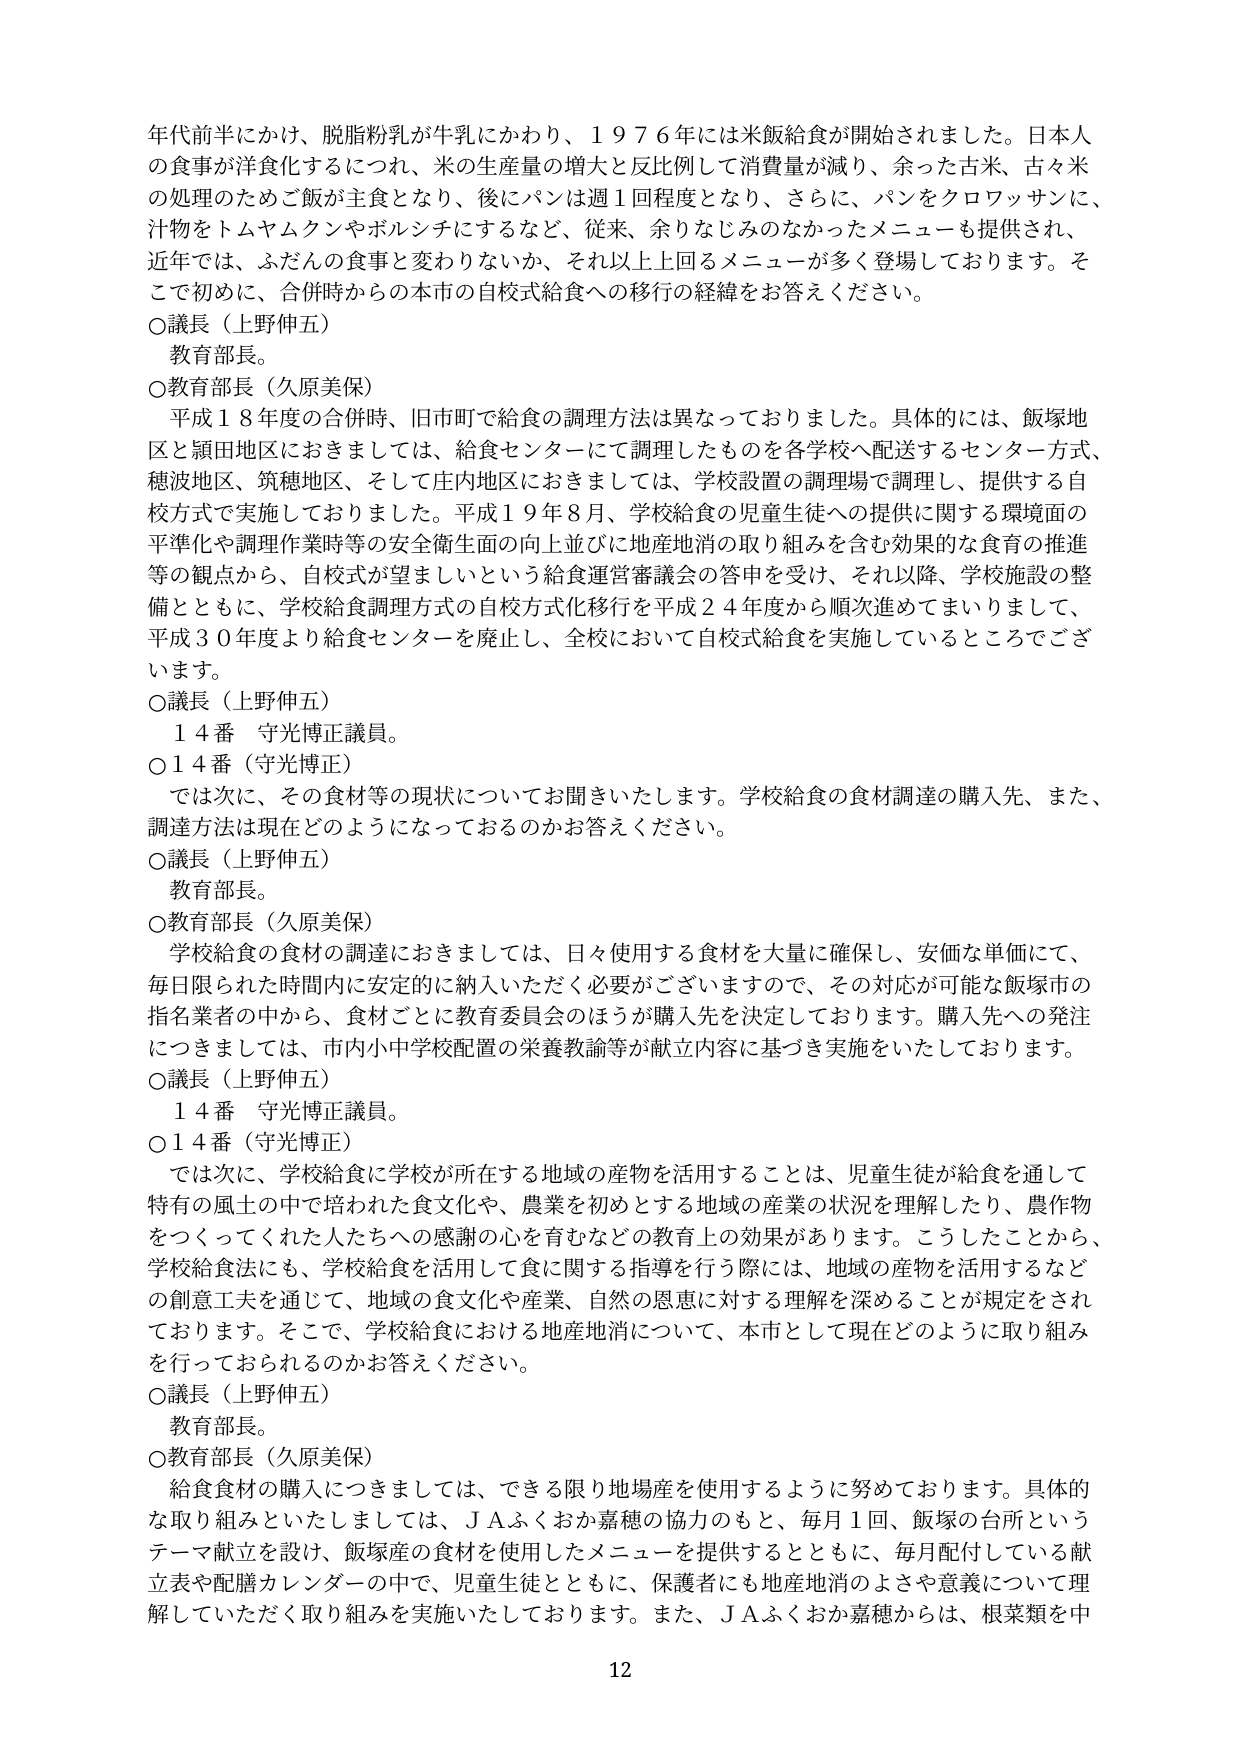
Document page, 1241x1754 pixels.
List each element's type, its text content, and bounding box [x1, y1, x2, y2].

text 教育部長。 [148, 338, 1092, 370]
text では次に、その食材等の現状についてお聞きいたします。学校給食の食材調達の購入先、また、調達方法は現在どのようになっておるのかお答えください。 [148, 779, 1092, 842]
text 平成１８年度の合併時、旧市町で給食の調理方法は異なっておりました。具体的には、飯塚地区と頴田地区におきましては、給食センターにて調理したものを各学校へ配送するセンター方式、穂波地区、筑穂地区、そして庄内地区におきましては、学校設置の調理場で調理し、提供する自校方式で実施しておりました。平成１９年８月、学校給食の児童生徒への提供に関する環境面の平準化や調理作業時等の安全衛生面の向上並びに地産地消の取り組みを含む効果的な食育の推進等の観点から、自校式が望ましいという給食運営審議会の答申を受け、それ以降、学校施設の整備とともに、学校給食調理方式の自校方式化移行を平成２４年度から順次進めてまいりまして、平成３０年度より給食センターを廃止し、全校において自校式給食を実施しているところでございます。 [148, 401, 1092, 684]
text ○議長（上野伸五） [148, 684, 1092, 716]
text 教育部長。 [148, 1409, 1092, 1440]
text ○議長（上野伸五） [148, 1377, 1092, 1409]
text では次に、学校給食に学校が所在する地域の産物を活用することは、児童生徒が給食を通して特有の風土の中で培われた食文化や、農業を初めとする地域の産業の状況を理解したり、農作物をつくってくれた人たちへの感謝の心を育むなどの教育上の効果があります。こうしたことから、学校給食法にも、学校給食を活用して食に関する指導を行う際には、地域の産物を活用するなどの創意工夫を通じて、地域の食文化や産業、自然の恩恵に対する理解を深めることが規定をされております。そこで、学校給食における地産地消について、本市として現在どのように取り組みを行っておられるのかお答えください。 [148, 1157, 1092, 1377]
text ○教育部長（久原美保） [148, 905, 1092, 937]
text ○議長（上野伸五） [148, 842, 1092, 874]
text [148, 118, 1092, 307]
text 教育部長。 [148, 874, 1092, 905]
text ○教育部長（久原美保） [148, 370, 1092, 401]
text １４番 守光博正議員。 [148, 1094, 1092, 1126]
text ○議長（上野伸五） [148, 1062, 1092, 1094]
text １４番 守光博正議員。 [148, 716, 1092, 748]
text ○１４番（守光博正） [148, 1126, 1092, 1157]
text ○１４番（守光博正） [148, 748, 1092, 779]
text ○教育部長（久原美保） [148, 1440, 1092, 1472]
text 学校給食の食材の調達におきましては、日々使用する食材を大量に確保し、安価な単価にて、毎日限られた時間内に安定的に納入いただく必要がございますので、その対応が可能な飯塚市の指名業者の中から、食材ごとに教育委員会のほうが購入先を決定しております。購入先への発注につきましては、市内小中学校配置の栄養教諭等が献立内容に基づき実施をいたしております。 [148, 937, 1092, 1062]
text ○議長（上野伸五） [148, 307, 1092, 338]
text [148, 1472, 1092, 1629]
